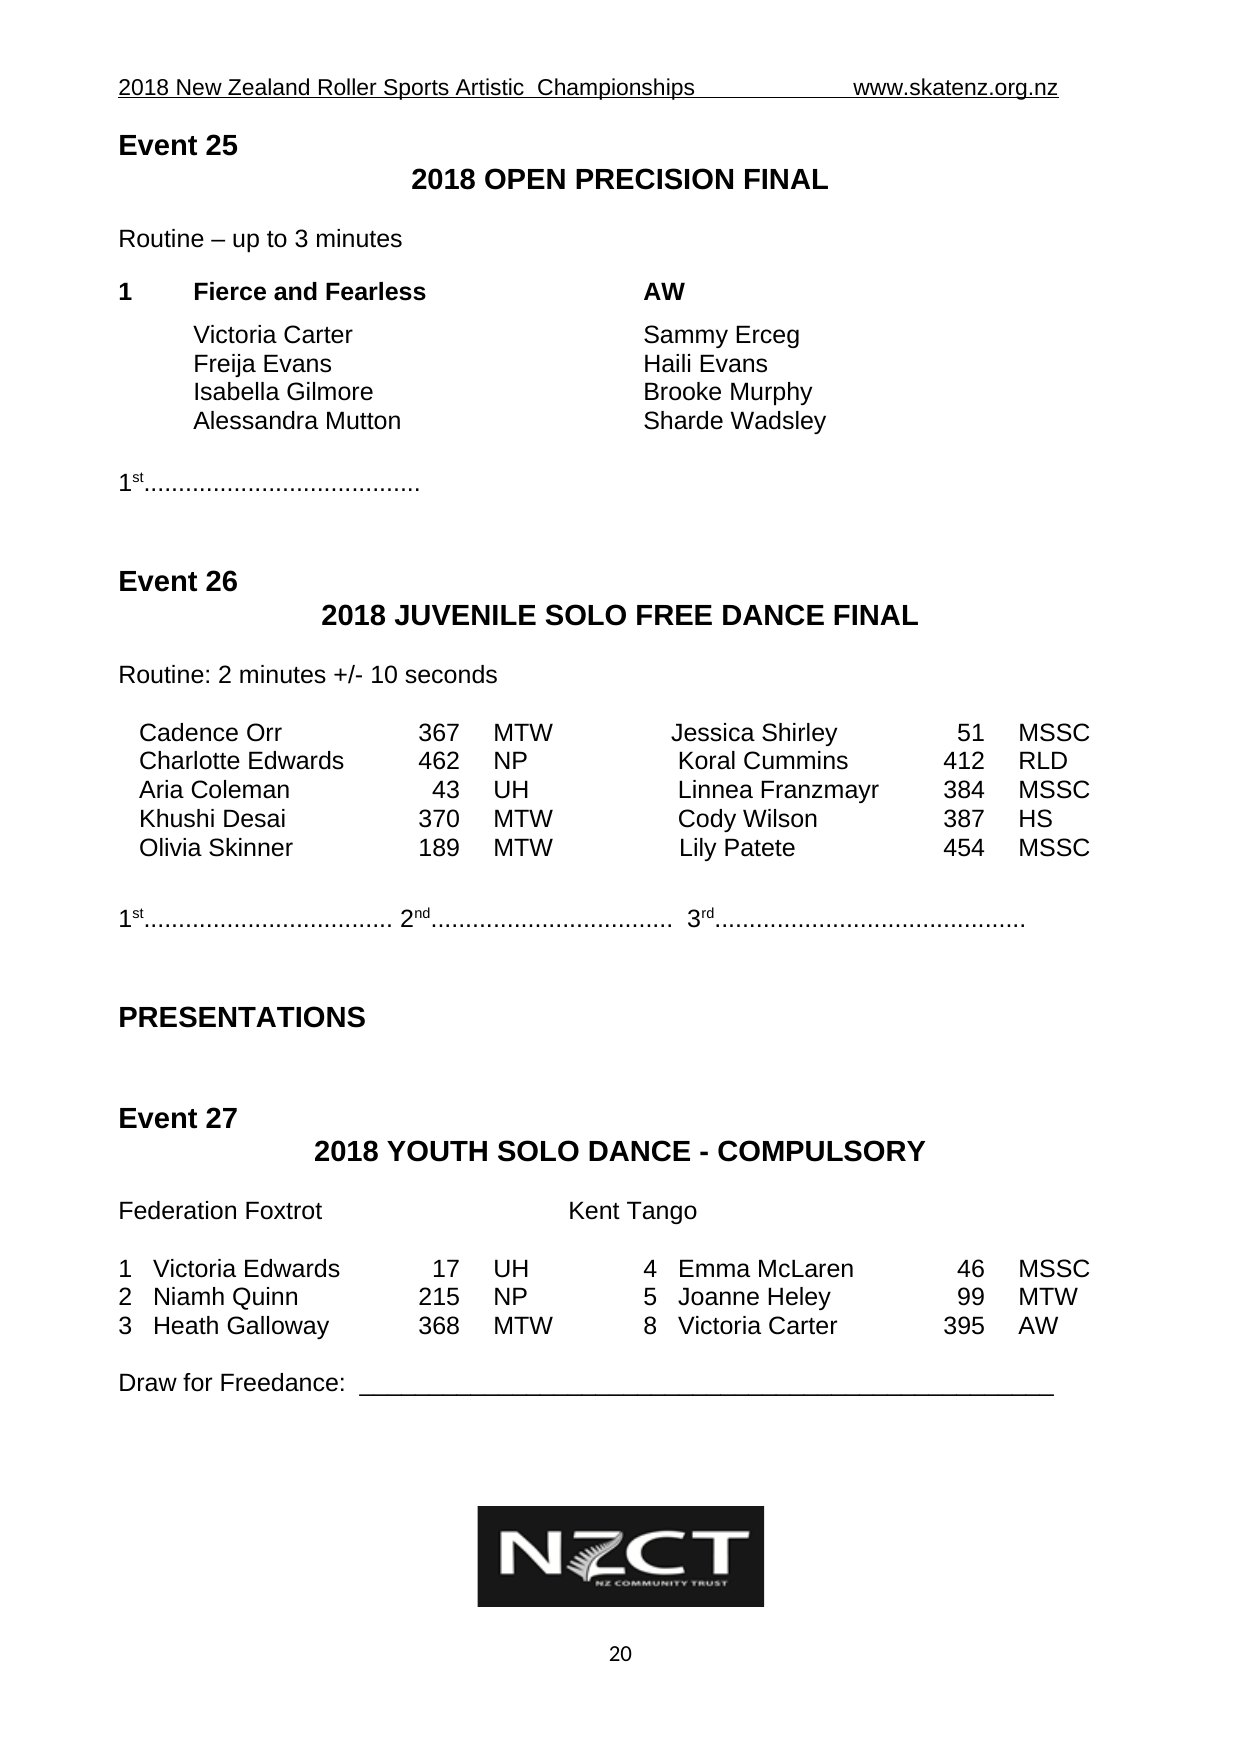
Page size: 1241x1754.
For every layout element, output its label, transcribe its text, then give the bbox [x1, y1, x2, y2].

text 2018 YOUTH SOLO DANCE - COMPULSORY [118, 1134, 1122, 1168]
text 3 Heath Galloway 368 MTW 8 Victoria Carter 395 AW [118, 1311, 1122, 1340]
text Cadence Orr 367 MTW Jessica Shirley 51 MSSC [118, 718, 1122, 746]
text 1st.................................... 2nd................................... 3rd............................................. [118, 904, 1122, 933]
text 1 Victoria Edwards 17 UH 4 Emma McLaren 46 MSSC [118, 1253, 1122, 1282]
text Draw for Freedance: __________________________________________________ [118, 1368, 1122, 1397]
text Routine – up to 3 minutes [118, 224, 1122, 253]
text Event 25 [118, 128, 1122, 162]
text Alessandra Mutton Sharde Wadsley [118, 406, 1122, 435]
text Event 27 [118, 1101, 1122, 1134]
text Aria Coleman 43 UH Linnea Franzmayr 384 MSSC [118, 775, 1122, 804]
text Freija Evans Haili Evans [118, 349, 1122, 377]
text 2018 OPEN PRECISION FINAL [118, 162, 1122, 195]
text Isabella Gilmore Brooke Murphy [118, 377, 1122, 406]
text Olivia Skinner 189 MTW Lily Patete 454 MSSC [118, 833, 1122, 861]
text Victoria Carter Sammy Erceg [118, 320, 1122, 349]
text 1st........................................ [118, 468, 1122, 497]
text Federation Foxtrot Kent Tango [118, 1196, 1122, 1225]
text 2 Niamh Quinn 215 NP 5 Joanne Heley 99 MTW [118, 1282, 1122, 1311]
text Event 26 [118, 564, 1122, 598]
text 1 Fierce and Fearless AW [118, 277, 1122, 306]
text PRESENTATIONS [118, 1000, 1122, 1034]
text Khushi Desai 370 MTW Cody Wilson 387 HS [118, 804, 1122, 833]
text 2018 JUVENILE SOLO FREE DANCE FINAL [118, 598, 1122, 631]
text Routine: 2 minutes +/- 10 seconds [118, 660, 1122, 689]
text Charlotte Edwards 462 NP Koral Cummins 412 RLD [118, 746, 1122, 775]
